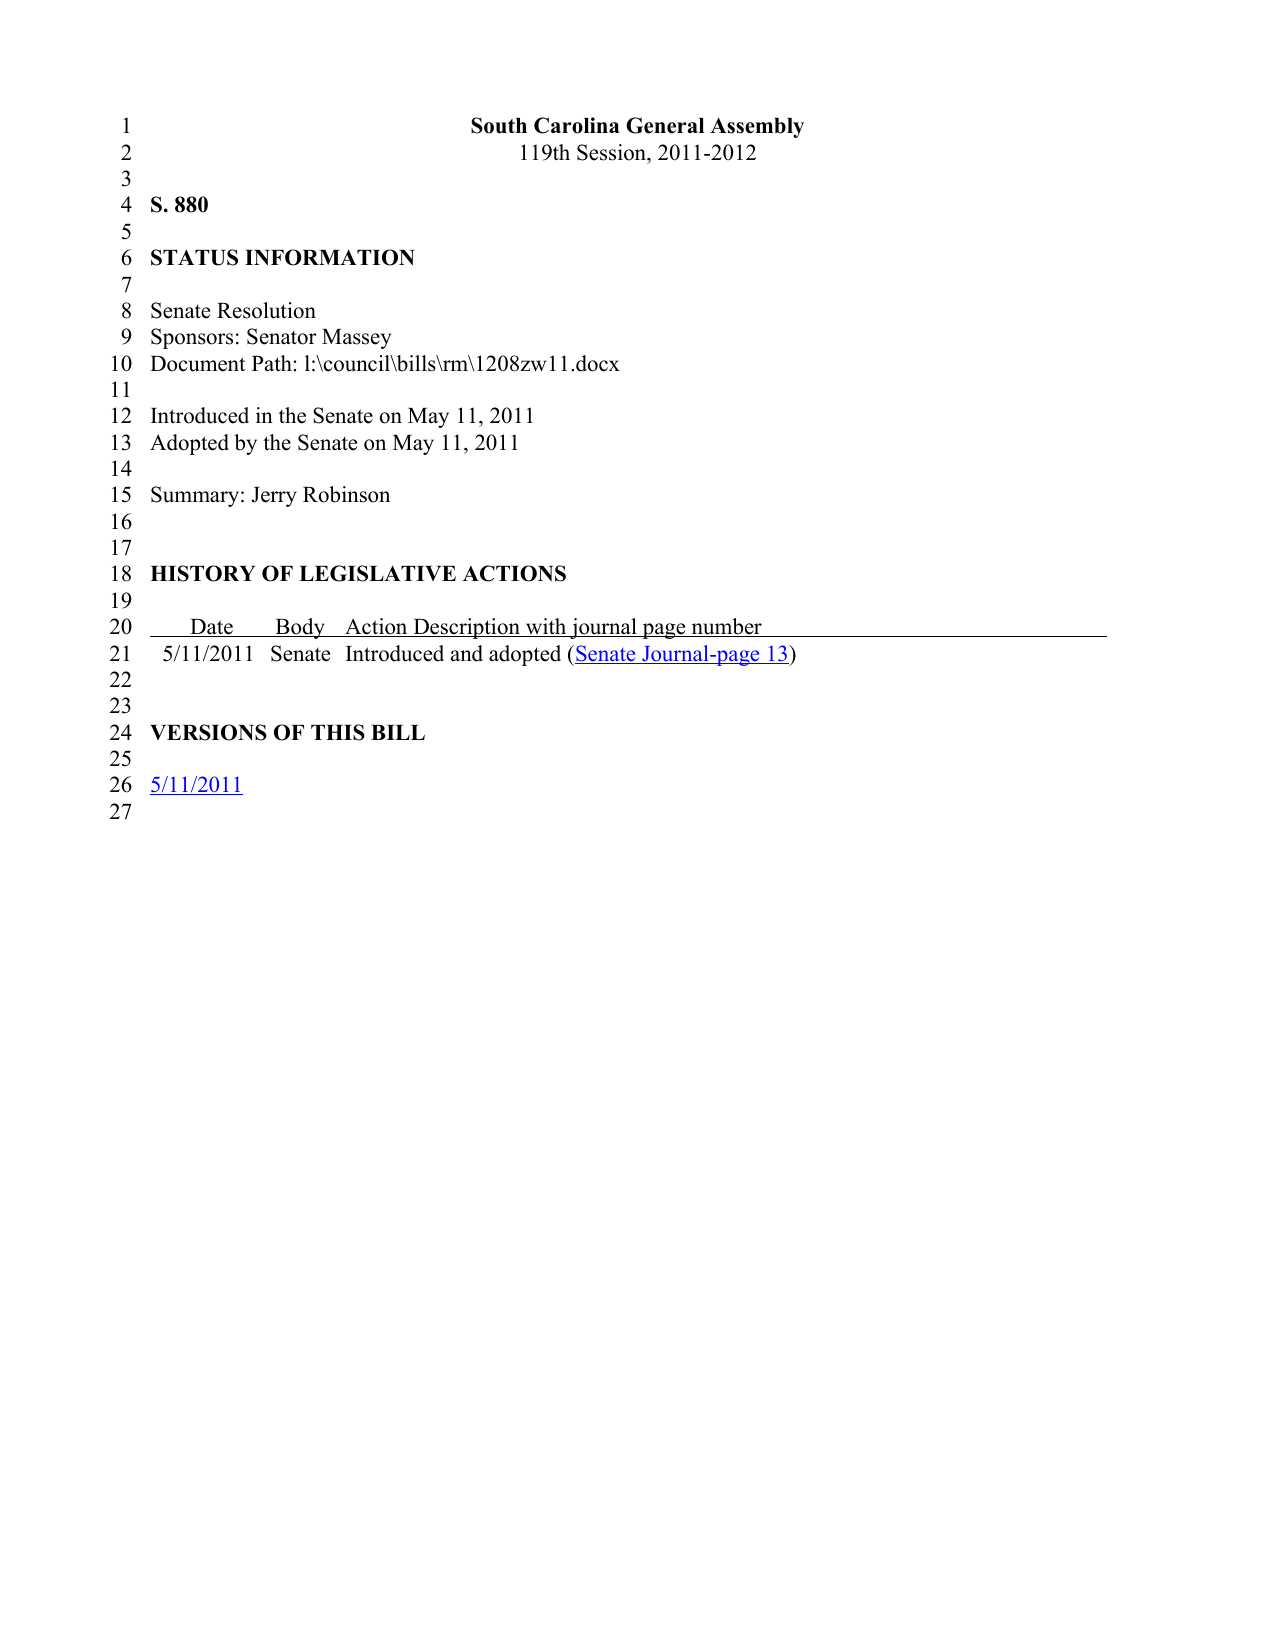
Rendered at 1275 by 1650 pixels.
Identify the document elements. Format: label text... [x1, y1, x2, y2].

text 5/11/2011 Senate Introduced and adopted (Senate Journal-page 13) [150, 639, 1125, 666]
text STATUS INFORMATION [150, 244, 1125, 271]
text S. 880 [150, 192, 1125, 218]
text South Carolina General Assembly [150, 112, 1125, 139]
text Summary: Jerry Robinson [150, 481, 1125, 508]
text HISTORY OF LEGISLATIVE ACTIONS [150, 561, 1125, 587]
text Sponsors: Senator Massey [150, 323, 1125, 350]
text Adopted by the Senate on May 11, 2011 [150, 429, 1125, 455]
text Introduced in the Senate on May 11, 2011 [150, 402, 1125, 429]
text Date Body Action Description with journal page number [150, 613, 1125, 639]
text Senate Resolution [150, 297, 1125, 323]
text VERSIONS OF THIS BILL [150, 719, 1125, 745]
text 5/11/2011 [150, 771, 1125, 798]
text 119th Session, 2011-2012 [150, 139, 1125, 165]
text Document Path: l:\council\bills\rm\1208zw11.docx [150, 350, 1125, 376]
